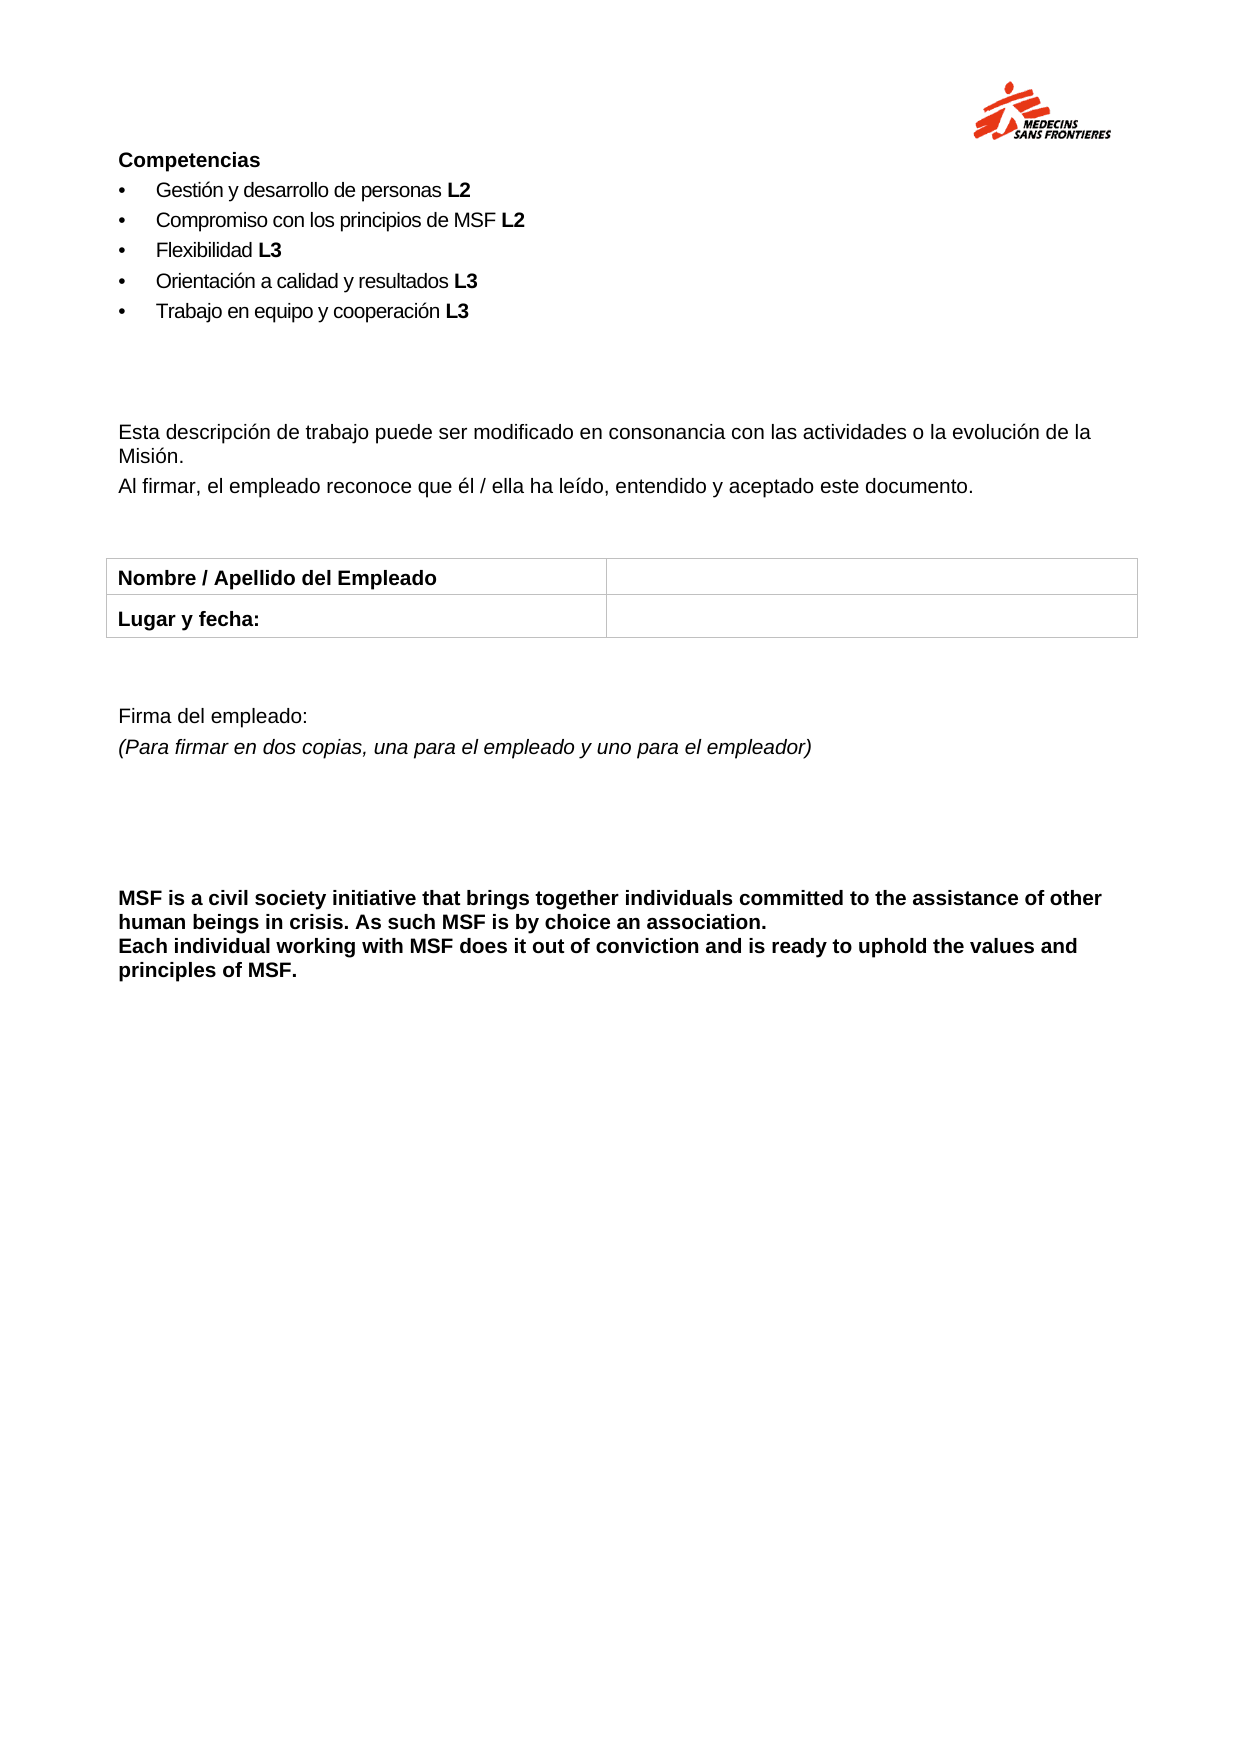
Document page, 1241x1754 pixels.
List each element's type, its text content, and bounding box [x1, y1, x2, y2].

table_header Nombre / Apellido del Empleado [107, 559, 606, 593]
text (Para firmar en dos copias, una para el empleado y uno para el empleador) [118, 734, 1122, 758]
text Al firmar, el empleado reconoce que él / ella ha leído, entendido y aceptado este documento. [118, 474, 1122, 498]
table_cell Lugar y fecha: [107, 595, 606, 637]
text Esta descripción de trabajo puede ser modificado en consonancia con las actividades o la evolución de la Misión. [118, 419, 1122, 467]
table_cell [607, 595, 1137, 637]
table_header [607, 559, 1137, 593]
text Firma del empleado: [118, 704, 1122, 728]
text MSF is a civil society initiative that brings together individuals committed to the assistance of other human beings in crisis. As such MSF is by choice an association. Each individual working with MSF does it out of conviction and is ready to uphold the values and principles of MSF. [118, 886, 1122, 981]
